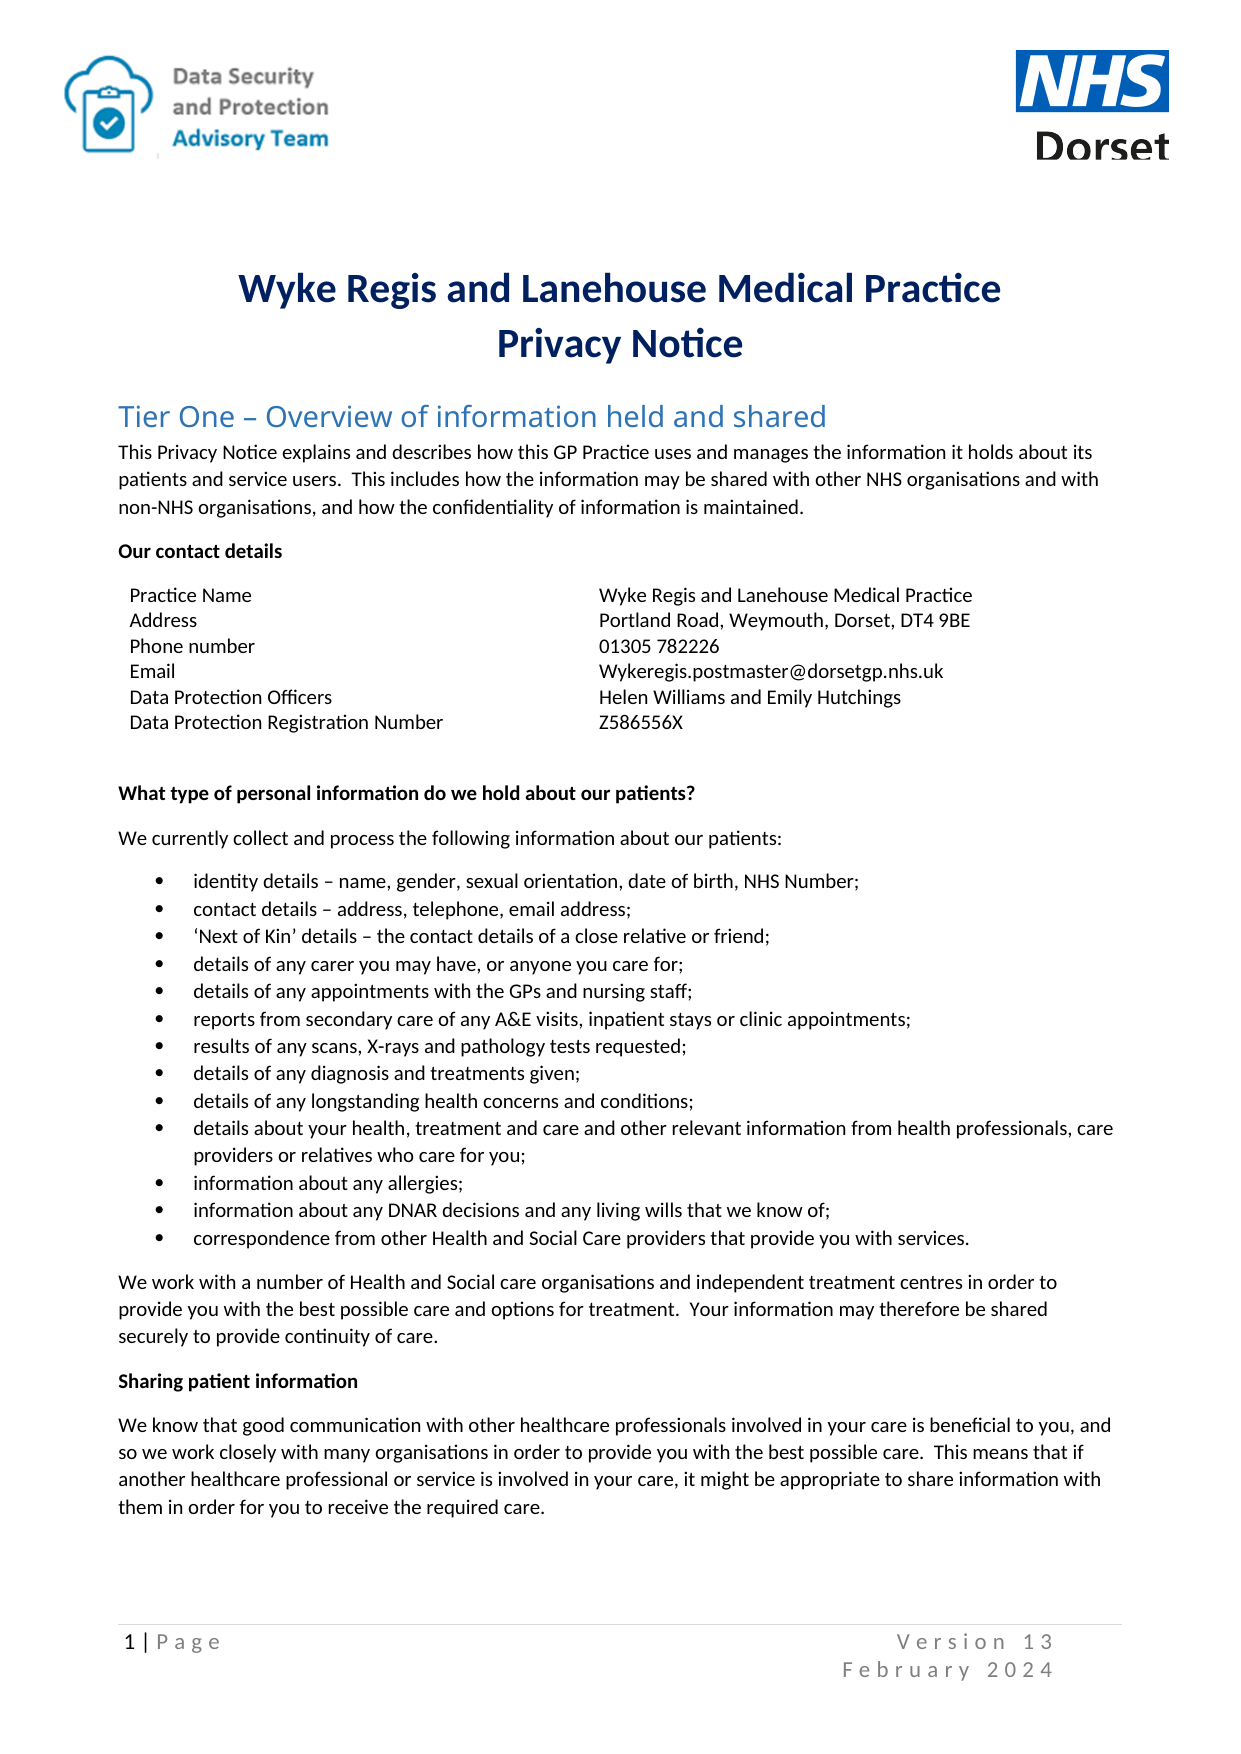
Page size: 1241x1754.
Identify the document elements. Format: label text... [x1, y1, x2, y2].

list details of any appointments with the GPs and nursing staff; [156, 978, 1122, 1004]
text We work with a number of Health and Social care organisations and independent treatment centres in order to provide you with the best possible care and options for treatment. Your information may therefore be shared securely to provide continuity of care. [118, 1269, 1122, 1349]
table_cell Email [118, 659, 588, 684]
table_header Wyke Regis and Lanehouse Medical Practice [588, 582, 1057, 608]
text Our contact details [118, 538, 1122, 563]
table_cell 01305 782226 [588, 633, 1057, 658]
list details of any carer you may have, or anyone you care for; [156, 951, 1122, 976]
list details of any longstanding health concerns and conditions; [156, 1088, 1122, 1113]
text Wyke Regis and Lanehouse Medical Practice [118, 262, 1122, 312]
text We know that good communication with other healthcare professionals involved in your care is beneficial to you, and so we work closely with many organisations in order to provide you with the best possible care. This means that if another healthcare professional or service is involved in your care, it might be appropriate to share information with them in order for you to receive the required care. [118, 1412, 1122, 1519]
table_cell Phone number [118, 633, 588, 658]
table_header Practice Name [118, 582, 588, 608]
list details of any diagnosis and treatments given; [156, 1061, 1122, 1086]
picture [62, 45, 328, 158]
picture [1015, 50, 1169, 160]
list details about your health, treatment and care and other relevant information from health professionals, care providers or relatives who care for you; [156, 1115, 1122, 1168]
list information about any allergies; [156, 1170, 1122, 1196]
subtitle Tier One – Overview of information held and shared [118, 396, 1122, 436]
table_cell Z586556X [588, 709, 1057, 737]
list information about any DNAR decisions and any living wills that we know of; [156, 1197, 1122, 1223]
table_cell Data Protection Registration Number [118, 709, 588, 737]
table_cell Portland Road, Weymouth, Dorset, DT4 9BE [588, 608, 1057, 633]
table_cell Wykeregis.postmaster@dorsetgp.nhs.uk [588, 659, 1057, 684]
text We currently collect and process the following information about our patients: [118, 825, 1122, 850]
text Privacy Notice [118, 317, 1122, 367]
list reports from secondary care of any A&E visits, inpatient stays or clinic appointments; [156, 1006, 1122, 1031]
subtitle What type of personal information do we hold about our patients? [118, 781, 1122, 806]
table_cell Address [118, 608, 588, 633]
subtitle Sharing patient information [118, 1368, 1122, 1393]
list identity details – name, gender, sexual orientation, date of birth, NHS Number; [156, 869, 1122, 894]
table_cell Helen Williams and Emily Hutchings [588, 684, 1057, 709]
text This Privacy Notice explains and describes how this GP Practice uses and manages the information it holds about its patients and service users. This includes how the information may be shared with other NHS organisations and with non-NHS organisations, and how the confidentiality of information is maintained. [118, 439, 1122, 519]
list contact details – address, telephone, email address; [156, 896, 1122, 922]
list correspondence from other Health and Social Care providers that provide you with services. [156, 1225, 1122, 1250]
list results of any scans, X-rays and pathology tests requested; [156, 1033, 1122, 1058]
table_cell Data Protection Officers [118, 684, 588, 709]
list ‘Next of Kin’ details – the contact details of a close relative or friend; [156, 923, 1122, 949]
